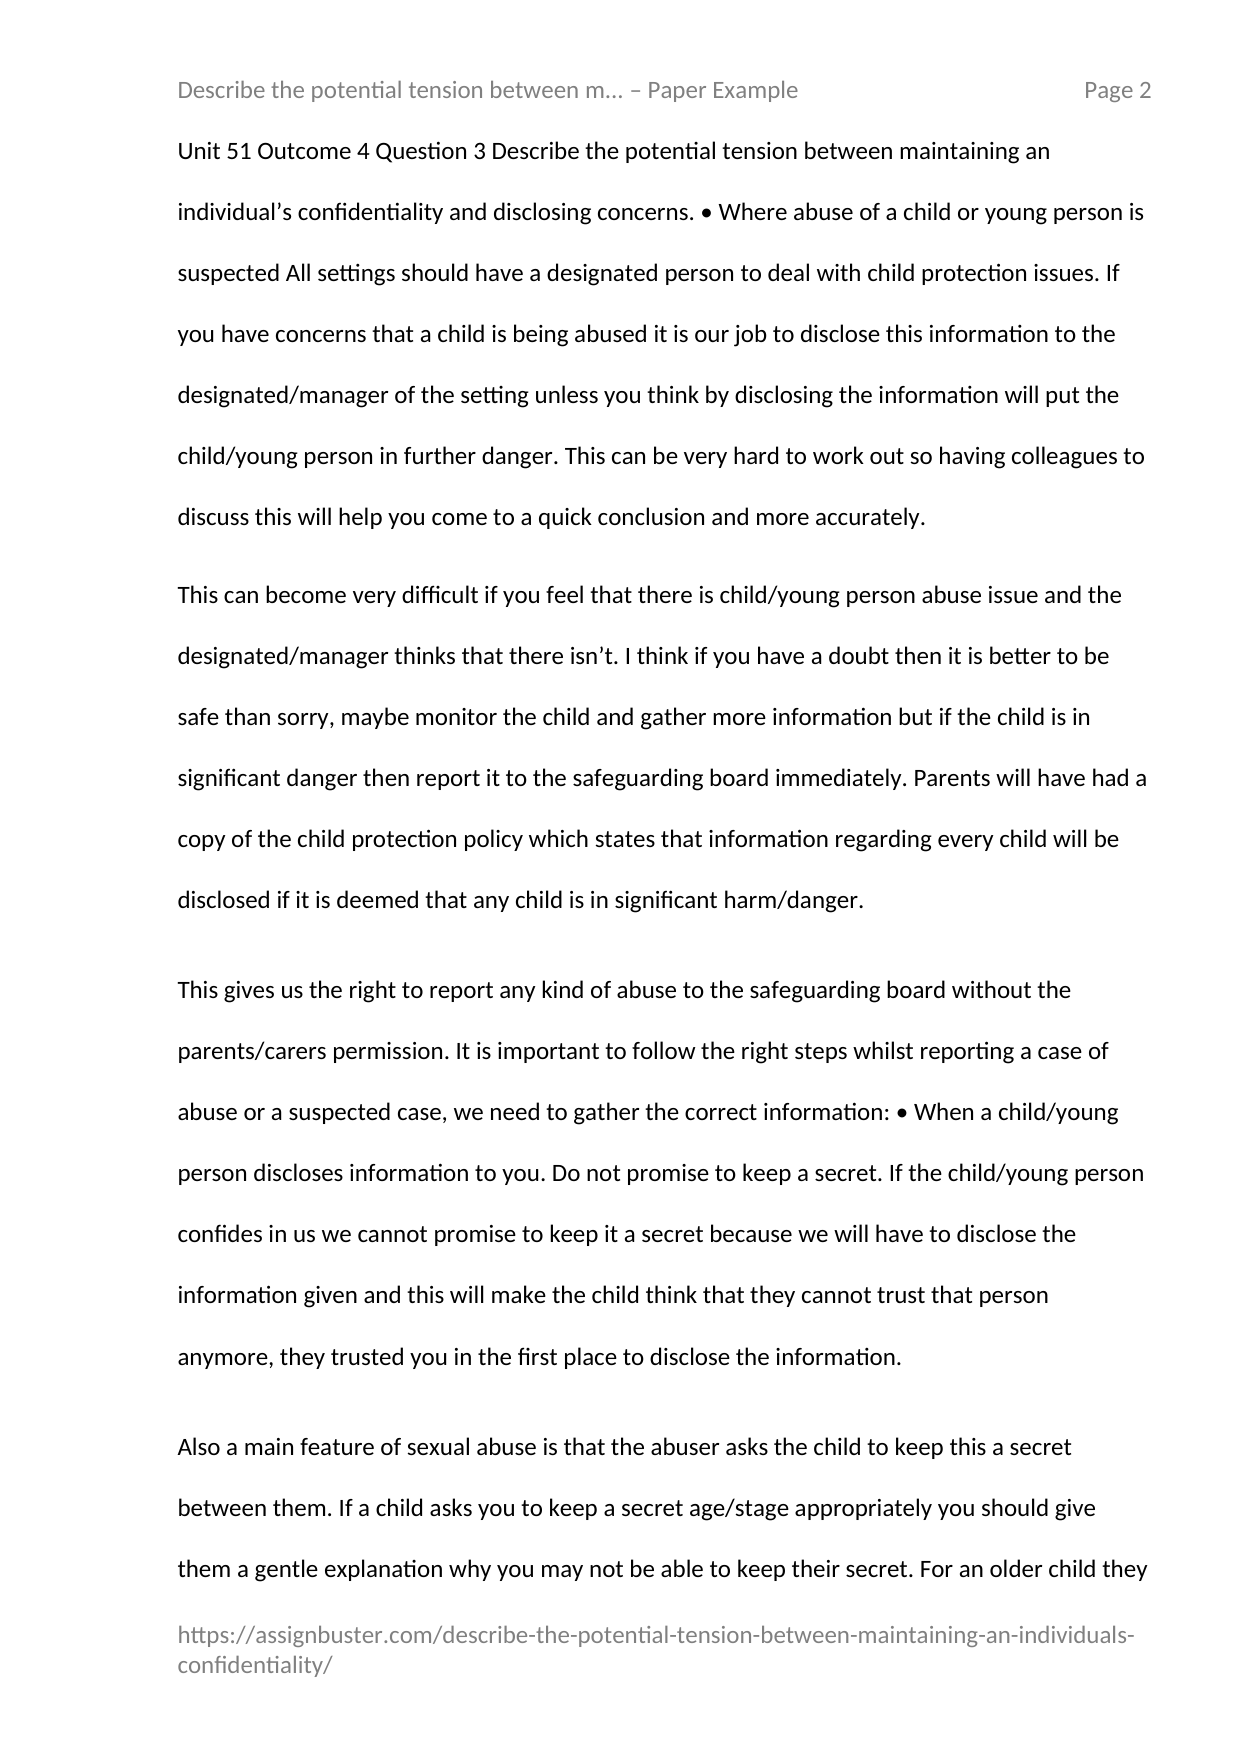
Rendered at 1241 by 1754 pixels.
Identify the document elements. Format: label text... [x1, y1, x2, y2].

text Unit 51 Outcome 4 Question 3 Describe the potential tension between maintaining an individual’s confidentiality and disclosing concerns. • Where abuse of a child or young person is suspected All settings should have a designated person to deal with child protection issues. If you have concerns that a child is being abused it is our job to disclose this information to the designated/manager of the setting unless you think by disclosing the information will put the child/young person in further danger. This can be very hard to work out so having colleagues to discuss this will help you come to a quick conclusion and more accurately. [177, 135, 1152, 532]
text This gives us the right to report any kind of abuse to the safeguarding board without the parents/carers permission. It is important to follow the right steps whilst reporting a case of abuse or a suspected case, we need to gather the correct information: • When a child/young person discloses information to you. Do not promise to keep a secret. If the child/young person confides in us we cannot promise to keep it a secret because we will have to disclose the information given and this will make the child think that they cannot trust that person anymore, they trusted you in the first place to disclose the information. [177, 974, 1152, 1371]
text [177, 1431, 1152, 1584]
text This can become very difficult if you feel that there is child/young person abuse issue and the designated/manager thinks that there isn’t. I think if you have a doubt then it is better to be safe than sorry, maybe monitor the child and gather more information but if the child is in significant danger then report it to the safeguarding board immediately. Parents will have had a copy of the child protection policy which states that information regarding every child will be disclosed if it is deemed that any child is in significant harm/danger. [177, 579, 1152, 914]
